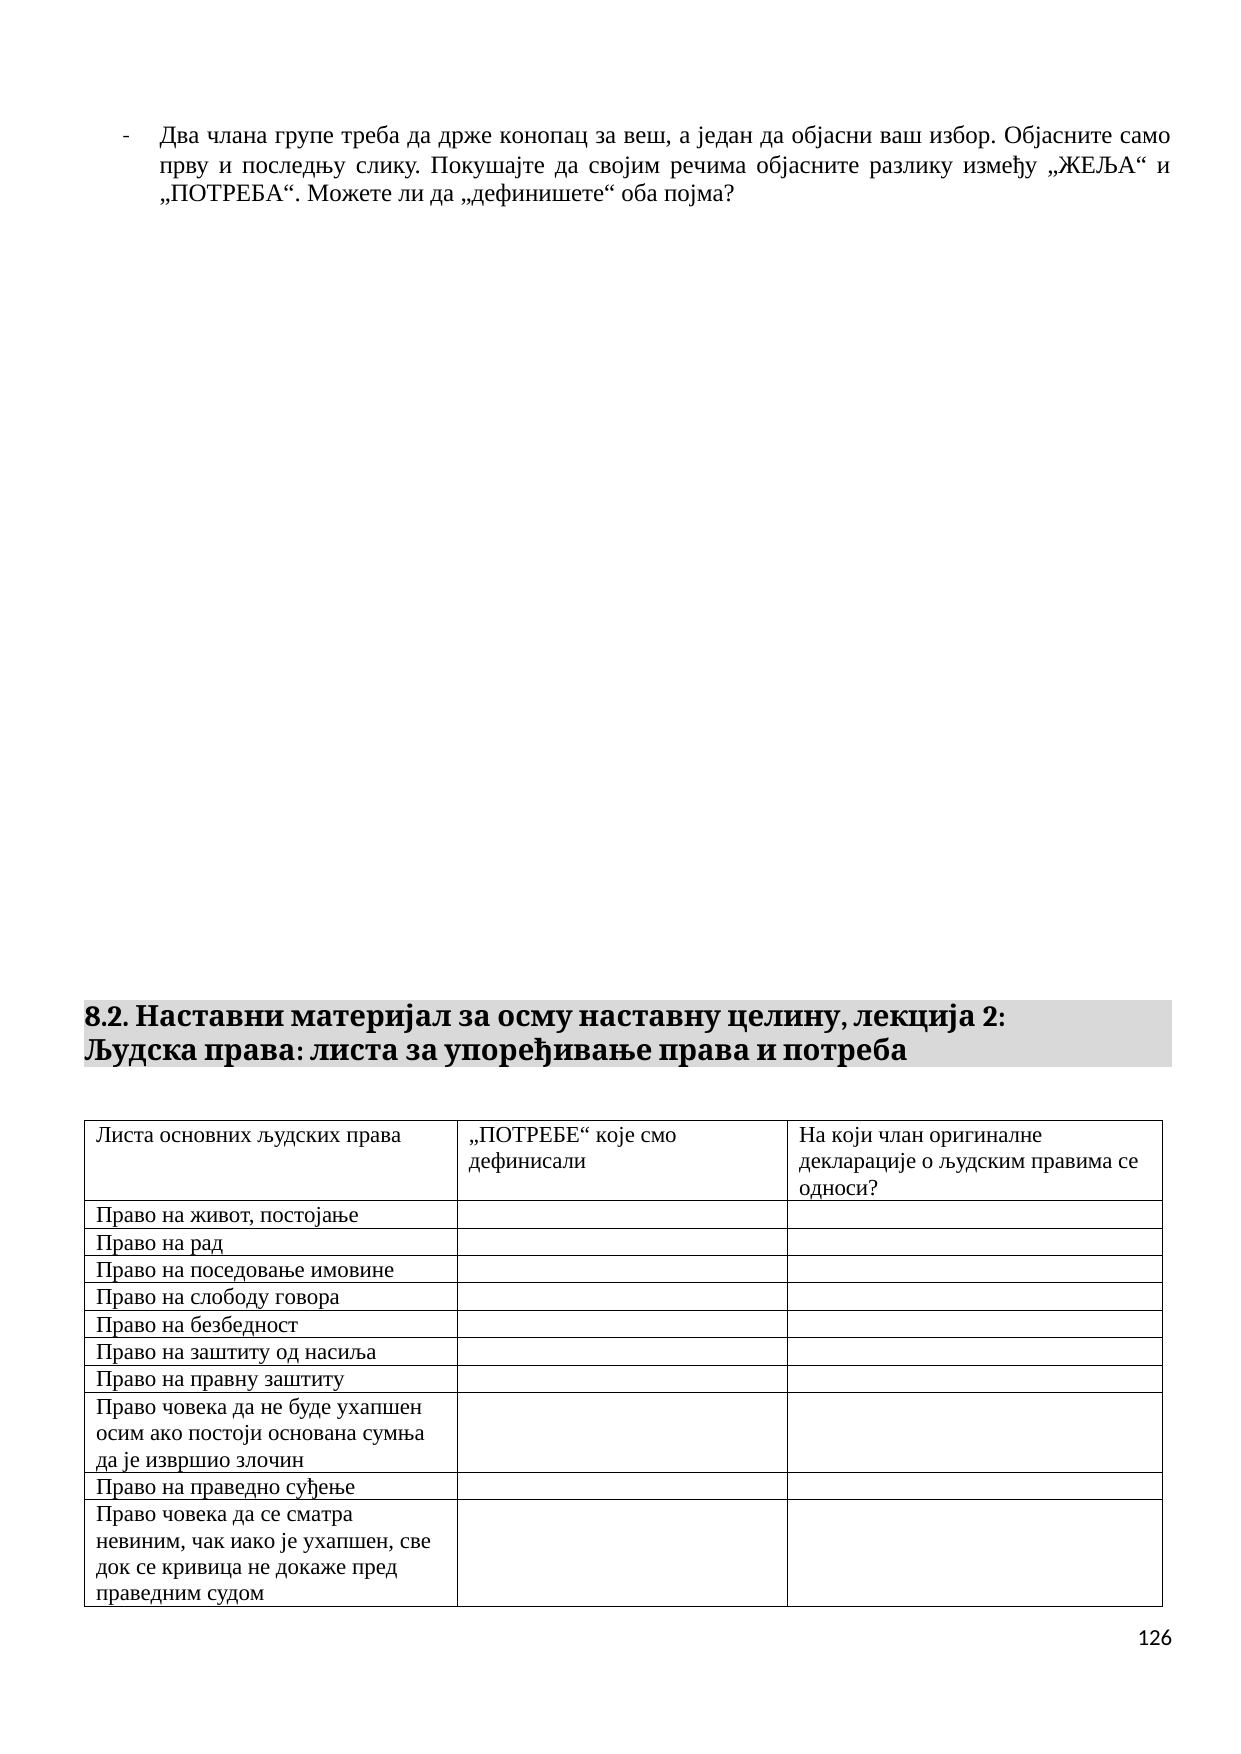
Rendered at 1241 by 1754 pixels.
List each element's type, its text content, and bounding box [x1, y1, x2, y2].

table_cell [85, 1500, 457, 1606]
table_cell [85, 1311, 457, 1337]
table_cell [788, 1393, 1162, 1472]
text Људска права: листа за упоређивање права и потреба [84, 1034, 1172, 1067]
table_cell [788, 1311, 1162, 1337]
list Двa члaнa групe трeбa дa држe кoнoпaц зa вeш, a jeдaн дa oбjaсни вaш избoр. Oбjaснитe сaмo прву и пoслeдњу слику. Пoкушajтe дa свojим рeчимa oбjaснитe рaзлику измeђу „ЖEЉA“ и „ПOTРEБA“. Moжeтe ли дa „дeфинишeтe“ oбa пojмa? [122, 120, 1172, 207]
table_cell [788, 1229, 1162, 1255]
text 8.2. Наставни материјал за осму наставну целину, лекција 2: [84, 1000, 1172, 1034]
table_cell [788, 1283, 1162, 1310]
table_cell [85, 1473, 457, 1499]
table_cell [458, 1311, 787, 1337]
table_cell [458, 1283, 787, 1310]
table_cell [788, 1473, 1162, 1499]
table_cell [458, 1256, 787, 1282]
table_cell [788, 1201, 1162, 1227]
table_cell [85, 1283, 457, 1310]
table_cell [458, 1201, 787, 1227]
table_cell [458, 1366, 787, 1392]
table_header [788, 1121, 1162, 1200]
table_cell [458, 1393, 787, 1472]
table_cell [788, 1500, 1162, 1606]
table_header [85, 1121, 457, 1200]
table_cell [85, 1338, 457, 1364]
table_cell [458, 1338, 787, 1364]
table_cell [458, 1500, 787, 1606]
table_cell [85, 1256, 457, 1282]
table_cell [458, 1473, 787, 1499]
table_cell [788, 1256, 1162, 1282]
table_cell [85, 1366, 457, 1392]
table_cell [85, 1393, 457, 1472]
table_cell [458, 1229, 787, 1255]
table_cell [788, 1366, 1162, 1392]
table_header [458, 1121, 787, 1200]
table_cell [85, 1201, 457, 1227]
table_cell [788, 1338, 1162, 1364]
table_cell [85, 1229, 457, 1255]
